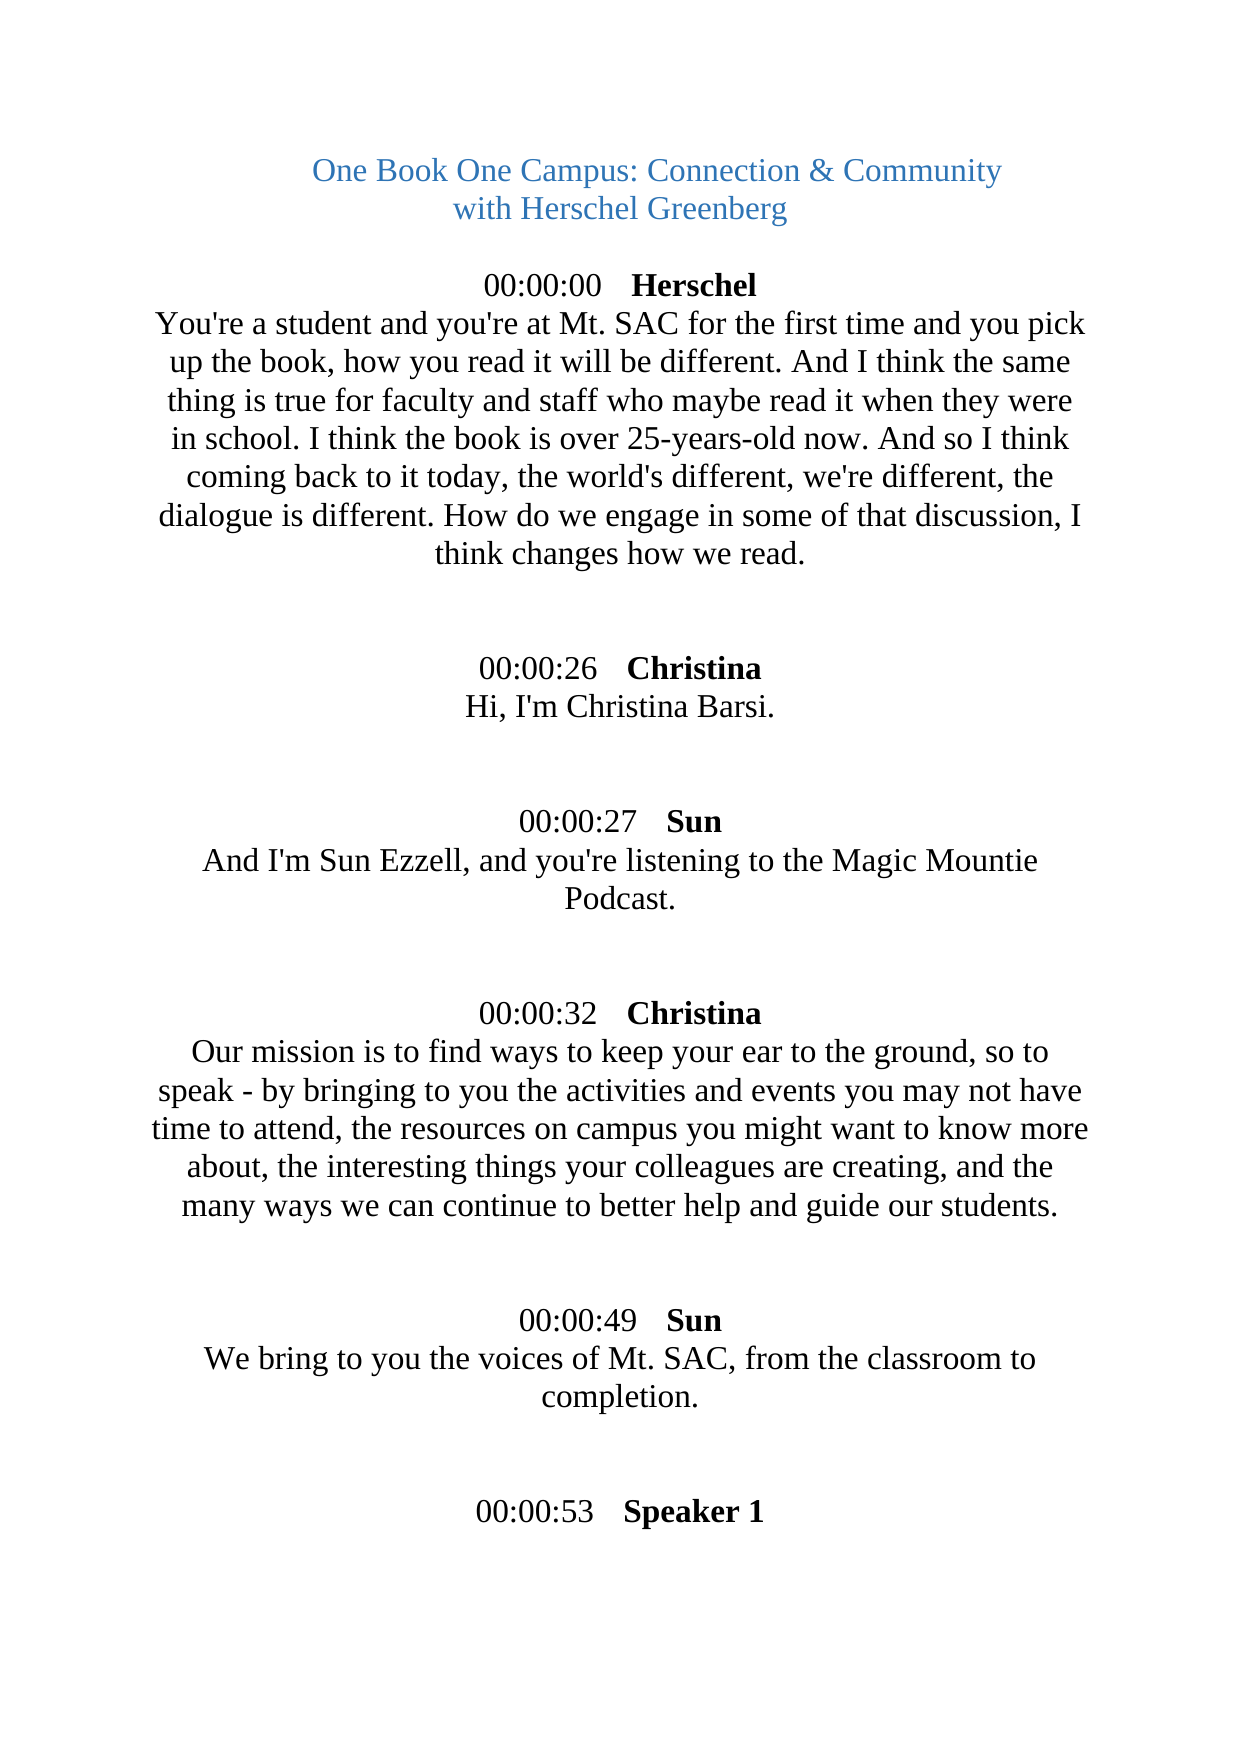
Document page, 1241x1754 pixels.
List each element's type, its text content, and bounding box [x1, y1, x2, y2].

subtitle We bring to you the voices of Mt. SAC, from the classroom to completion. [150, 1338, 1090, 1453]
subtitle Hi, I'm Christina Barsi. [150, 687, 1090, 763]
subtitle Our mission is to find ways to keep your ear to the ground, so to speak - by bringing to you the activities and events you may not have time to attend, the resources on campus you might want to know more about, the interesting things your colleagues are creating, and the many ways we can continue to better help and guide our students. [150, 1032, 1090, 1262]
subtitle 00:00:49 Sun [150, 1300, 1090, 1338]
subtitle And I'm Sun Ezzell, and you're listening to the Magic Mountie Podcast. [150, 840, 1090, 955]
subtitle 00:00:27 Sun [150, 802, 1090, 840]
subtitle 00:00:53 Speaker 1 [150, 1492, 1090, 1530]
subtitle 00:00:32 Christina [150, 993, 1090, 1032]
subtitle 00:00:26 Christina [150, 648, 1090, 687]
subtitle 00:00:00 Herschel [150, 265, 1090, 303]
subtitle One Book One Campus: Connection & Community [150, 150, 1090, 188]
subtitle with Herschel Greenberg [150, 188, 1090, 227]
subtitle You're a student and you're at Mt. SAC for the first time and you pick up the book, how you read it will be different. And I think the same thing is true for faculty and staff who maybe read it when they were in school. I think the book is over 25-years-old now. And so I think coming back to it today, the world's different, we're different, the dialogue is different. How do we engage in some of that discussion, I think changes how we read. [150, 303, 1090, 610]
